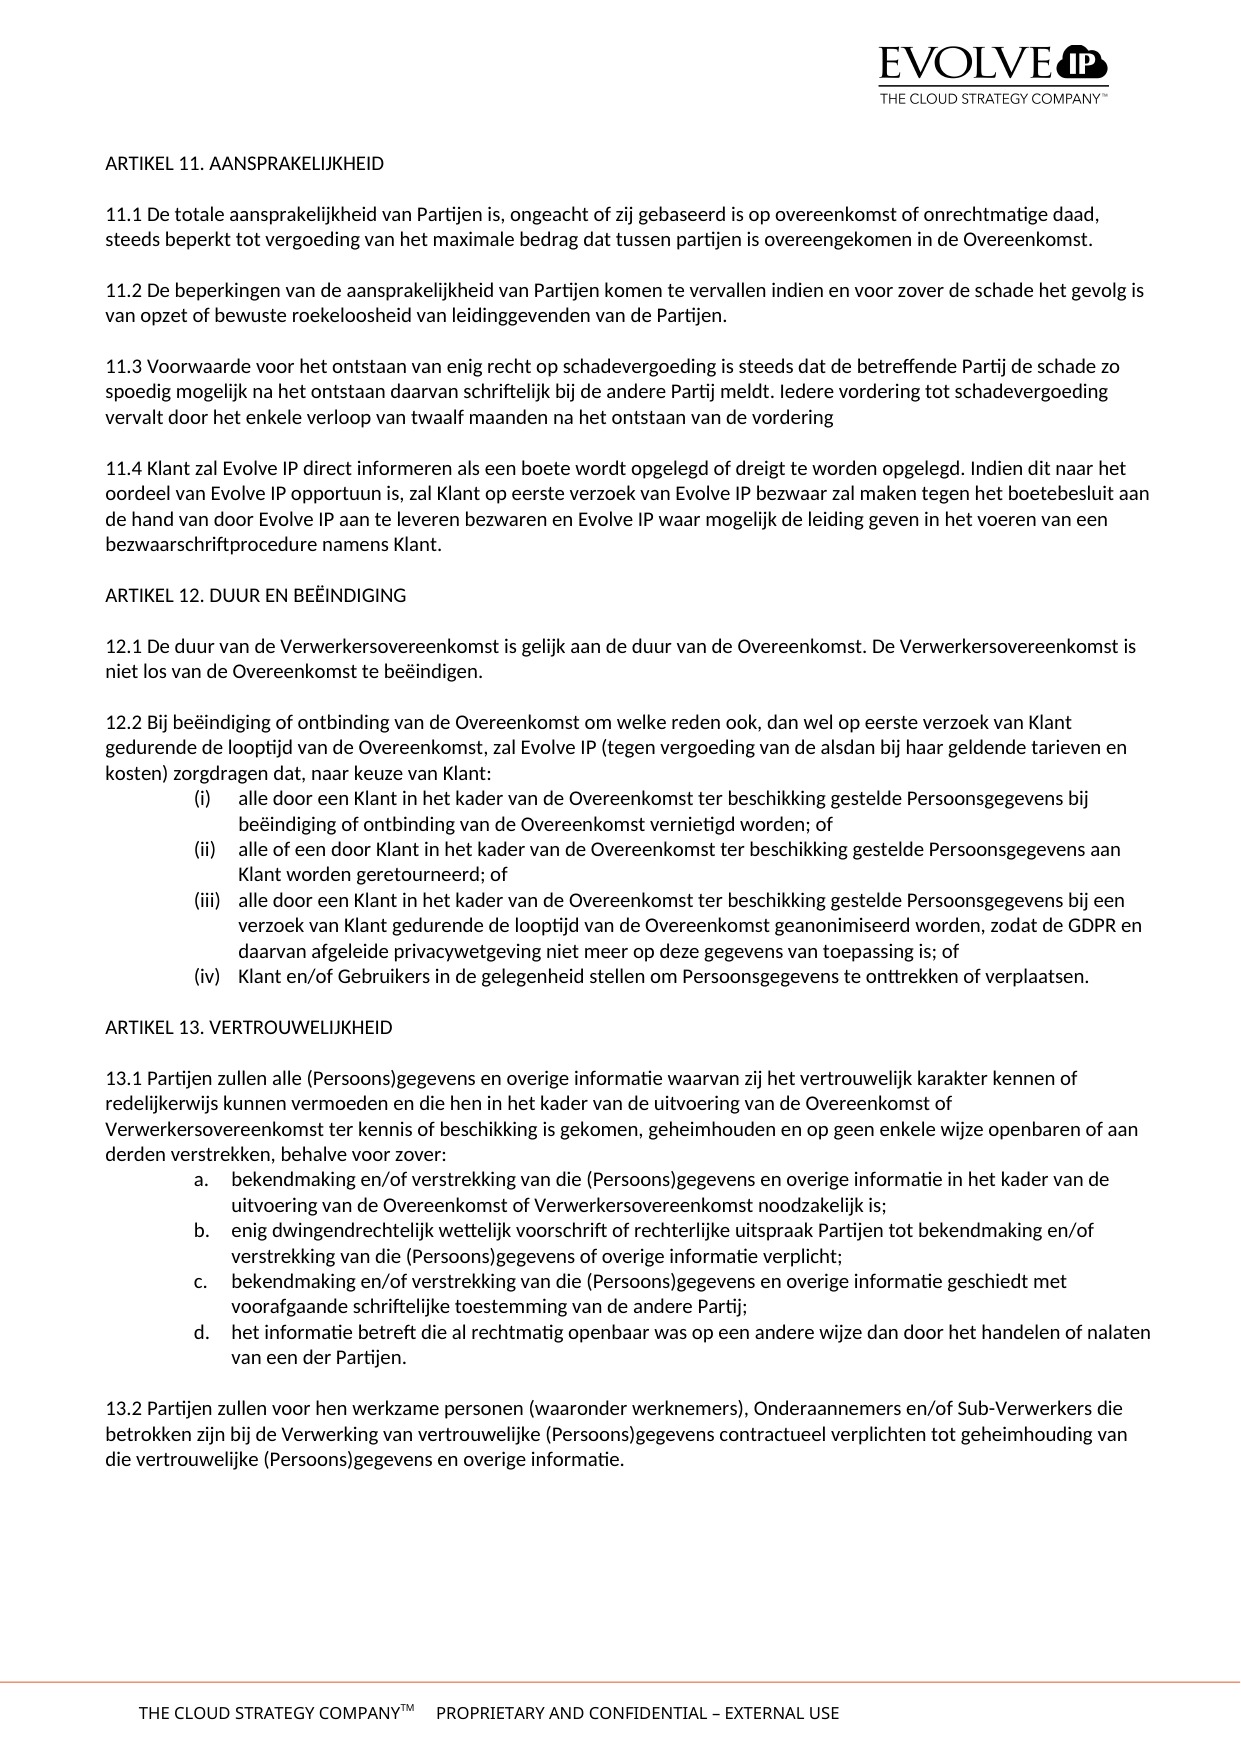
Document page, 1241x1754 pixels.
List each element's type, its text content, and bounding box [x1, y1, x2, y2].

text 13.1 Partijen zullen alle (Persoons)gegevens en overige informatie waarvan zij het vertrouwelijk karakter kennen of redelijkerwijs kunnen vermoeden en die hen in het kader van de uitvoering van de Overeenkomst of Verwerkersovereenkomst ter kennis of beschikking is gekomen, geheimhouden en op geen enkele wijze openbaren of aan derden verstrekken, behalve voor zover: [105, 1065, 1156, 1167]
list alle door een Klant in het kader van de Overeenkomst ter beschikking gestelde Persoonsgegevens bij een verzoek van Klant gedurende de looptijd van de Overeenkomst geanonimiseerd worden, zodat de GDPR en daarvan afgeleide privacywetgeving niet meer op deze gegevens van toepassing is; of [194, 887, 1156, 963]
list enig dwingendrechtelijk wettelijk voorschrift of rechterlijke uitspraak Partijen tot bekendmaking en/of verstrekking van die (Persoons)gegevens of overige informatie verplicht; [194, 1217, 1156, 1268]
list het informatie betreft die al rechtmatig openbaar was op een andere wijze dan door het handelen of nalaten van een der Partijen. [194, 1319, 1156, 1370]
text 11.1 De totale aansprakelijkheid van Partijen is, ongeacht of zij gebaseerd is op overeenkomst of onrechtmatige daad, steeds beperkt tot vergoeding van het maximale bedrag dat tussen partijen is overeengekomen in de Overeenkomst. [105, 201, 1156, 252]
text ARTIKEL 11. AANSPRAKELIJKHEID [105, 150, 1156, 175]
list alle of een door Klant in het kader van de Overeenkomst ter beschikking gestelde Persoonsgegevens aan Klant worden geretourneerd; of [194, 836, 1156, 887]
text 13.2 Partijen zullen voor hen werkzame personen (waaronder werknemers), Onderaannemers en/of Sub-Verwerkers die betrokken zijn bij de Verwerking van vertrouwelijke (Persoons)gegevens contractueel verplichten tot geheimhouding van die vertrouwelijke (Persoons)gegevens en overige informatie. [105, 1395, 1156, 1472]
list bekendmaking en/of verstrekking van die (Persoons)gegevens en overige informatie in het kader van de uitvoering van de Overeenkomst of Verwerkersovereenkomst noodzakelijk is; [194, 1167, 1156, 1217]
list Klant en/of Gebruikers in de gelegenheid stellen om Persoonsgegevens te onttrekken of verplaatsen. [194, 963, 1156, 989]
text 12.2 Bij beëindiging of ontbinding van de Overeenkomst om welke reden ook, dan wel op eerste verzoek van Klant gedurende de looptijd van de Overeenkomst, zal Evolve IP (tegen vergoeding van de alsdan bij haar geldende tarieven en kosten) zorgdragen dat, naar keuze van Klant: [105, 709, 1156, 785]
text 12.1 De duur van de Verwerkersovereenkomst is gelijk aan de duur van de Overeenkomst. De Verwerkersovereenkomst is niet los van de Overeenkomst te beëindigen. [105, 633, 1156, 684]
text 11.2 De beperkingen van de aansprakelijkheid van Partijen komen te vervallen indien en voor zover de schade het gevolg is van opzet of bewuste roekeloosheid van leidinggevenden van de Partijen. [105, 277, 1156, 328]
picture [878, 45, 1109, 104]
text 11.4 Klant zal Evolve IP direct informeren als een boete wordt opgelegd of dreigt te worden opgelegd. Indien dit naar het oordeel van Evolve IP opportuun is, zal Klant op eerste verzoek van Evolve IP bezwaar zal maken tegen het boetebesluit aan de hand van door Evolve IP aan te leveren bezwaren en Evolve IP waar mogelijk de leiding geven in het voeren van een bezwaarschriftprocedure namens Klant. [105, 455, 1156, 557]
list bekendmaking en/of verstrekking van die (Persoons)gegevens en overige informatie geschiedt met voorafgaande schriftelijke toestemming van de andere Partij; [194, 1268, 1156, 1319]
list alle door een Klant in het kader van de Overeenkomst ter beschikking gestelde Persoonsgegevens bij beëindiging of ontbinding van de Overeenkomst vernietigd worden; of [194, 785, 1156, 836]
text ARTIKEL 12. DUUR EN BEËINDIGING [105, 582, 1156, 607]
text ARTIKEL 13. VERTROUWELIJKHEID [105, 1014, 1156, 1039]
text 11.3 Voorwaarde voor het ontstaan van enig recht op schadevergoeding is steeds dat de betreffende Partij de schade zo spoedig mogelijk na het ontstaan daarvan schriftelijk bij de andere Partij meldt. Iedere vordering tot schadevergoeding vervalt door het enkele verloop van twaalf maanden na het ontstaan van de vordering [105, 353, 1156, 429]
